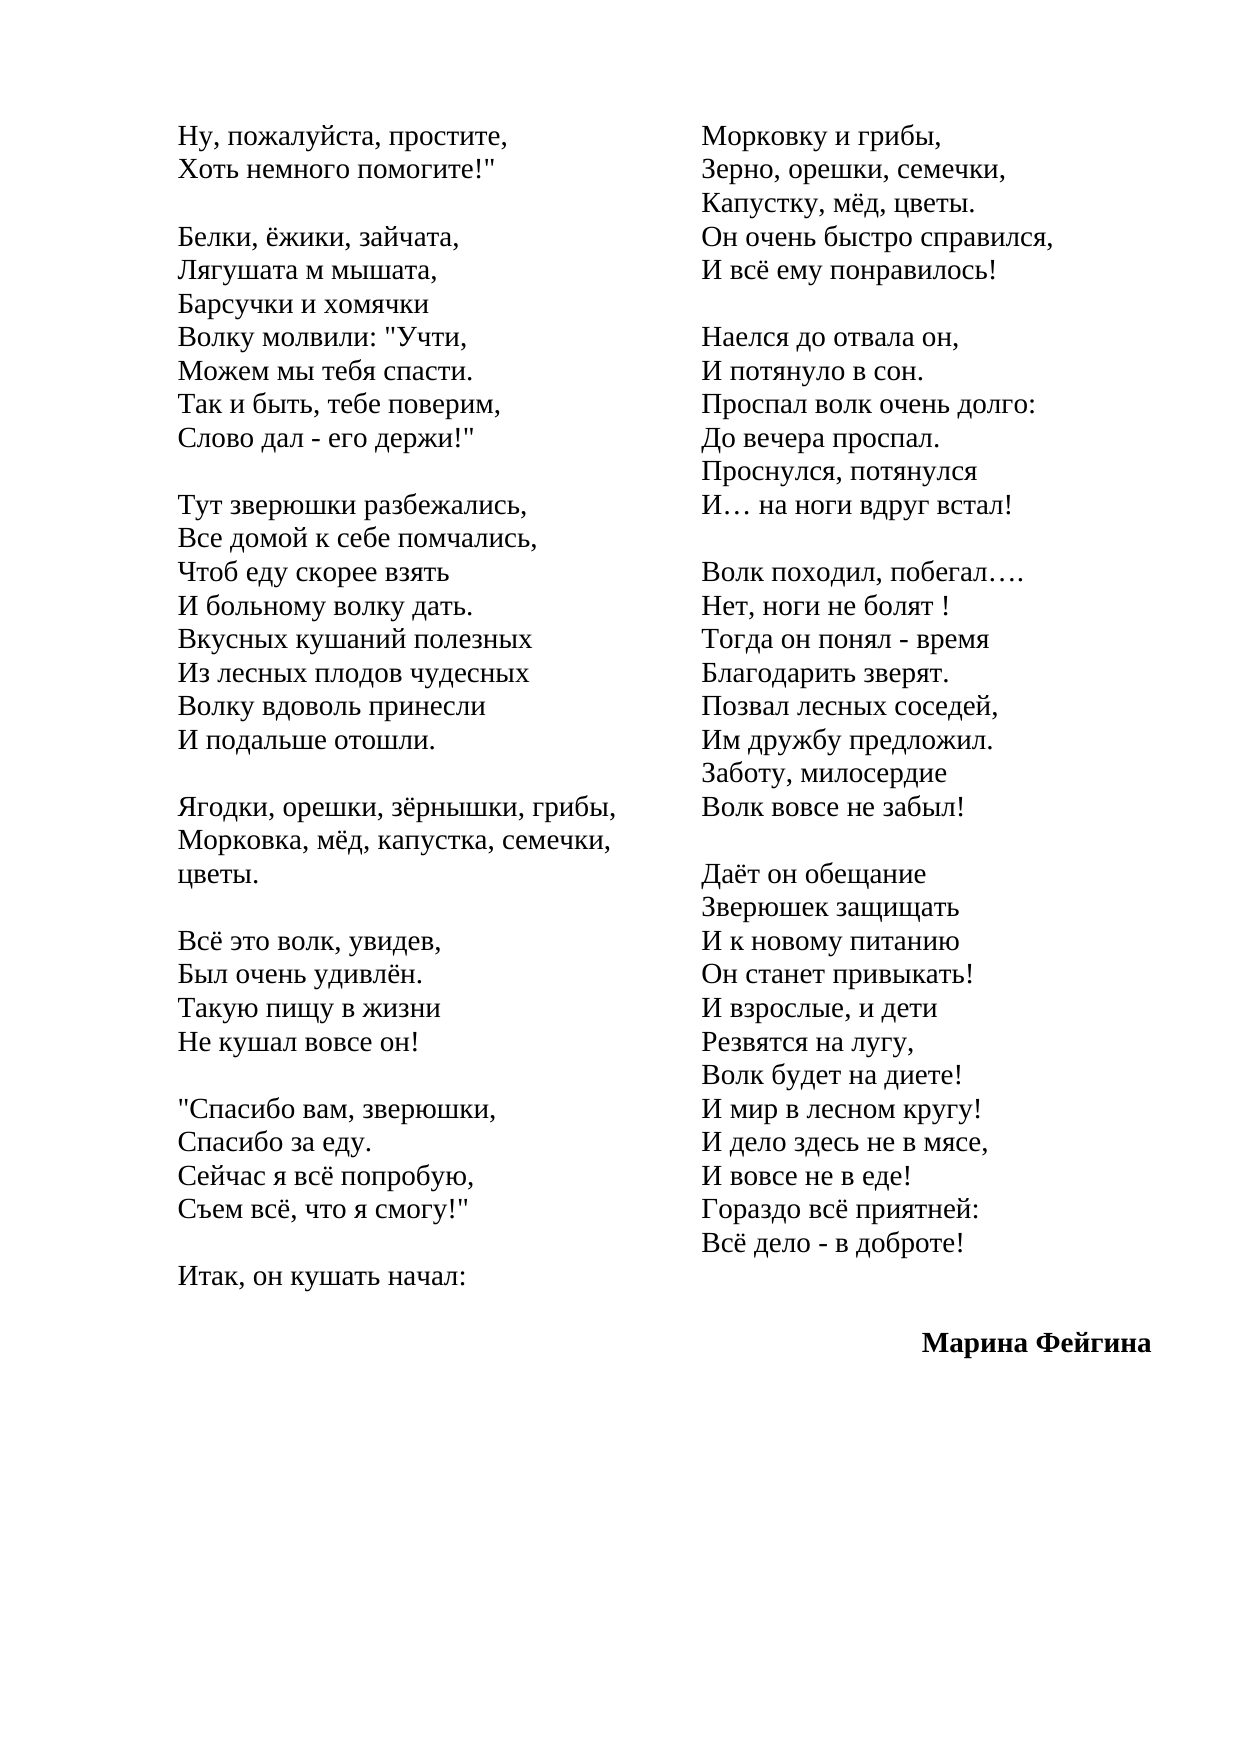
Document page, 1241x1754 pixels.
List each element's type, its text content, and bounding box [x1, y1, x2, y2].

text Марина Фейгина [177, 1292, 1152, 1359]
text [177, 118, 627, 1292]
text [701, 118, 1152, 1258]
